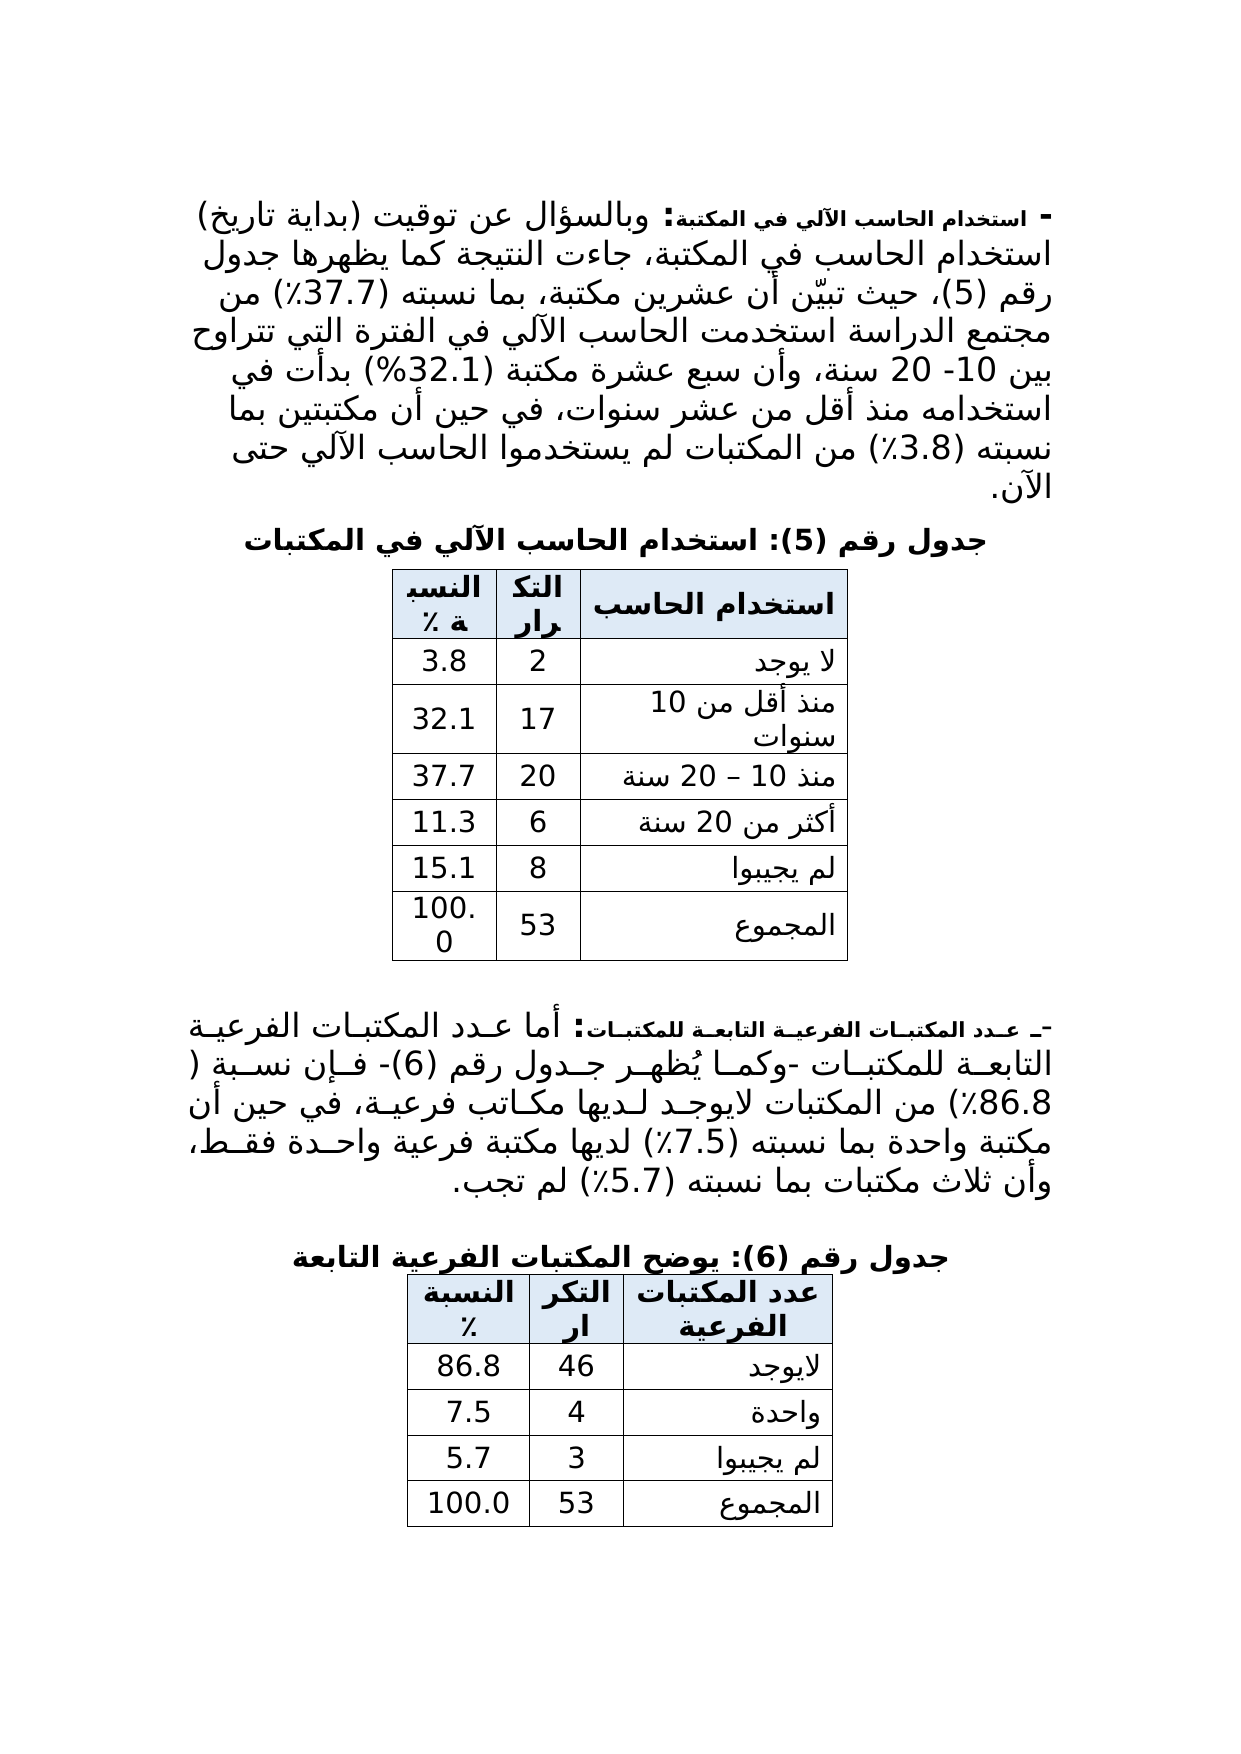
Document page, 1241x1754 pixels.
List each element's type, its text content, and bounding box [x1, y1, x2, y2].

table_cell واحدة [624, 1390, 832, 1434]
table_cell 20 [497, 754, 580, 799]
table_cell 8 [497, 846, 580, 891]
table_cell 100.0 [408, 1481, 529, 1526]
table_cell 17 [497, 685, 580, 753]
table_header استخدام الحاسب [581, 570, 847, 638]
table_cell 3 [530, 1436, 623, 1480]
text جدول رقم (6): يوضح المكتبات الفرعية التابعة [187, 1240, 1044, 1274]
table_cell لا يوجد [581, 639, 847, 684]
table_cell 37.7 [393, 754, 496, 799]
table_cell 100.0 [393, 892, 496, 959]
table_header التكرار [530, 1275, 623, 1343]
table_header عدد المكتبات الفرعية [624, 1275, 832, 1343]
table_cell 2 [497, 639, 580, 684]
table_cell 6 [497, 800, 580, 845]
table_cell 53 [497, 892, 580, 959]
table_cell 53 [530, 1481, 623, 1526]
table_cell لايوجد [624, 1344, 832, 1389]
table_header التكرار [497, 570, 580, 638]
table_cell 32.1 [393, 685, 496, 753]
text - عدد المكتبات الفرعية التابعة للمكتبات: أما عدد المكتبات الفرعية التابعة للمكتبات -وكما يُظهر جدول رقم (6)- فإن نسبة (86.8٪) من المكتبات لايوجد لديها مكاتب فرعية، في حين أن مكتبة واحدة بما نسبته (7.5٪) لديها مكتبة فرعية واحدة فقط، وأن ثلاث مكتبات بما نسبته (5.7٪) لم تجب. [187, 1006, 1053, 1200]
table_cell لم يجيبوا [624, 1436, 832, 1480]
table_cell 86.8 [408, 1344, 529, 1389]
table_cell منذ 10 – 20 سنة [581, 754, 847, 799]
table_cell لم يجيبوا [581, 846, 847, 891]
table_cell 11.3 [393, 800, 496, 845]
table_cell 46 [530, 1344, 623, 1389]
table_header النسبة ٪ [408, 1275, 529, 1343]
table_cell 7.5 [408, 1390, 529, 1434]
table_cell المجموع [624, 1481, 832, 1526]
table_header النسبة ٪ [393, 570, 496, 638]
table_cell أكثر من 20 سنة [581, 800, 847, 845]
table_cell منذ أقل من 10 سنوات [581, 685, 847, 753]
table_cell 4 [530, 1390, 623, 1434]
text جدول رقم (5): استخدام الحاسب الآلي في المكتبات [187, 523, 1044, 557]
table_cell 5.7 [408, 1436, 529, 1480]
text - استخدام الحاسب الآلي في المكتبة: وبالسؤال عن توقيت (بداية تاريخ) استخدام الحاسب في المكتبة، جاءت النتيجة كما يظهرها جدول رقم (5)، حيث تبيّن أن عشرين مكتبة، بما نسبته (37.7٪) من مجتمع الدراسة استخدمت الحاسب الآلي في الفترة التي تتراوح بين 10- 20 سنة، وأن سبع عشرة مكتبة (32.1%) بدأت في استخدامه منذ أقل من عشر سنوات، في حين أن مكتبتين بما نسبته (3.8٪) من المكتبات لم يستخدموا الحاسب الآلي حتى الآن. [187, 195, 1053, 506]
table_cell 15.1 [393, 846, 496, 891]
table_cell المجموع [581, 892, 847, 959]
table_cell 3.8 [393, 639, 496, 684]
